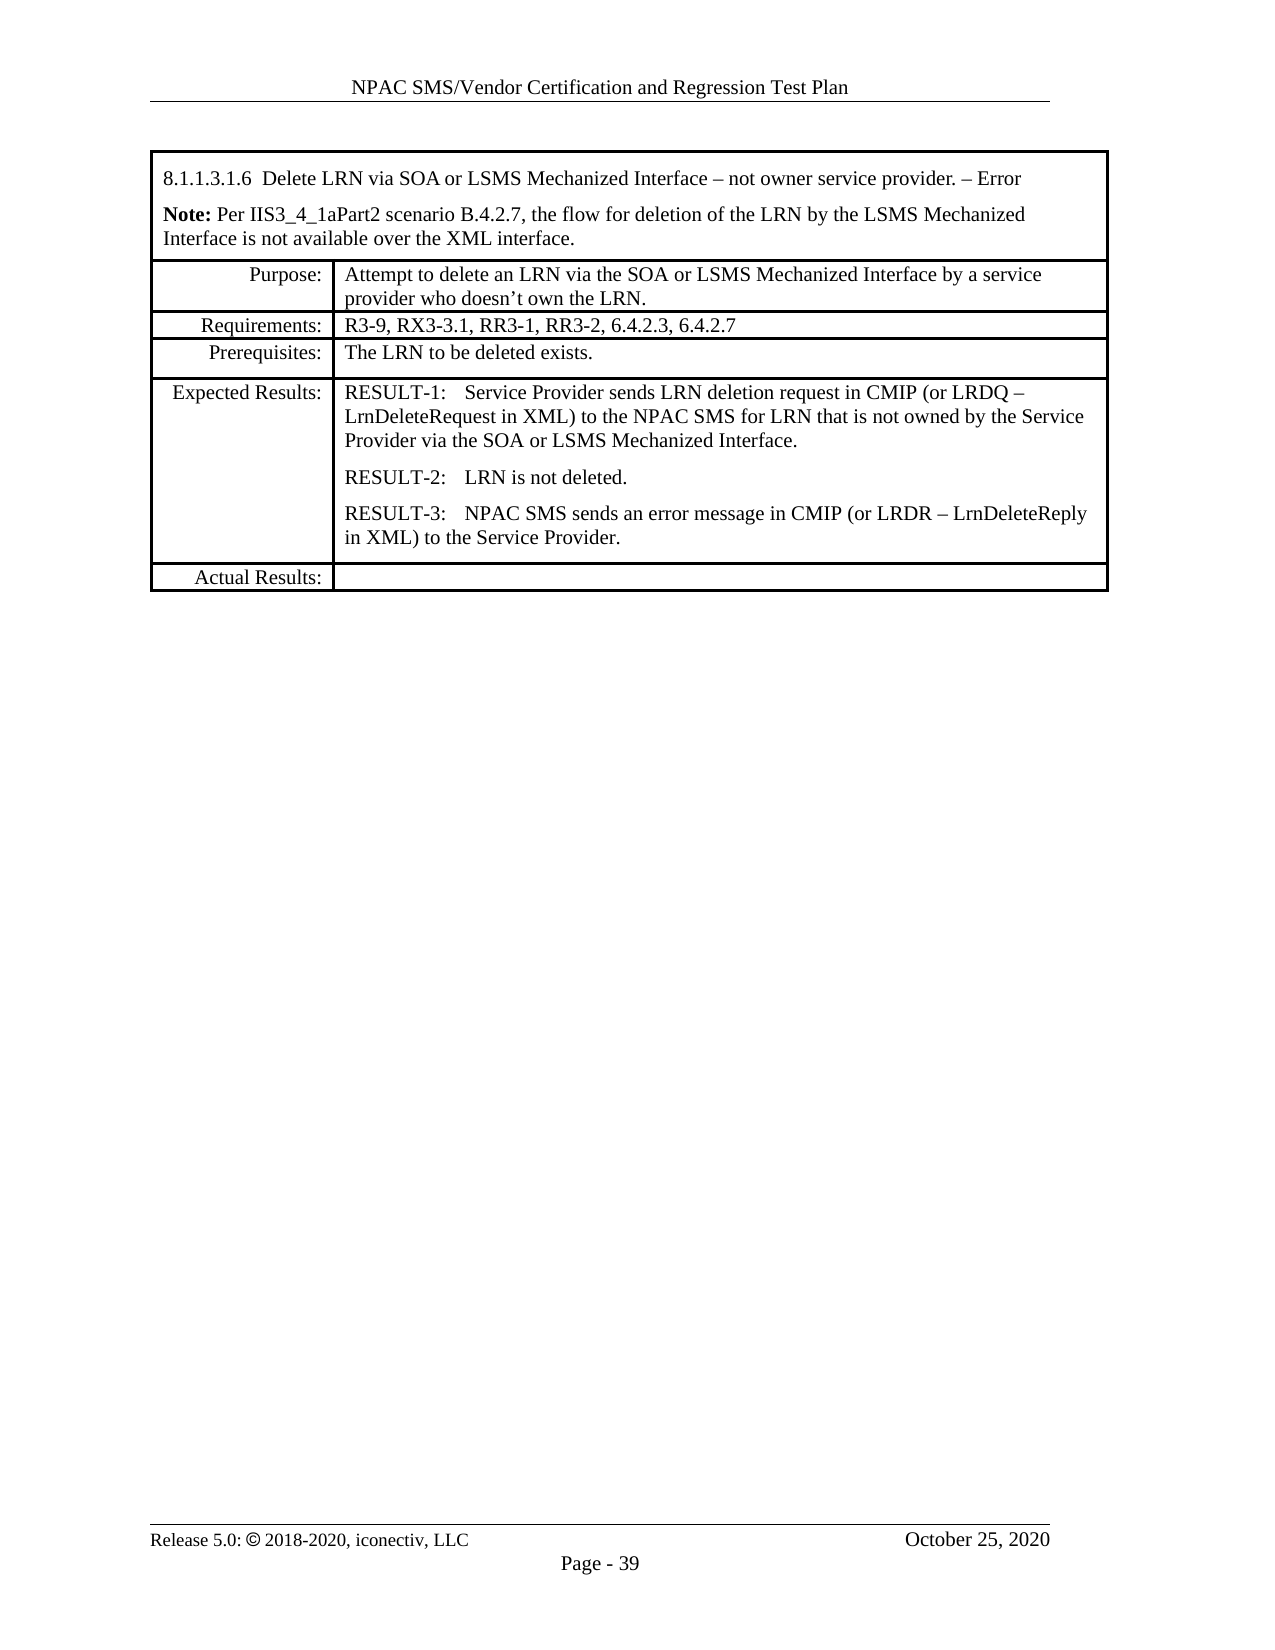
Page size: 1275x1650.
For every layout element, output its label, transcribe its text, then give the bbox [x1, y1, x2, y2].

table_cell Service Provider sends LRN deletion request in CMIP (or LRDQ – LrnDeleteRequest in XML) to the NPAC SMS for LRN that is not owned by the Service Provider via the SOA or LSMS Mechanized Interface. LRN is not deleted. NPAC SMS sends an error message in CMIP (or LRDR – LrnDeleteReply in XML) to the Service Provider. [335, 380, 1106, 562]
table_cell Purpose: [153, 262, 332, 310]
table_header 8.1.1.3.1.6 Delete LRN via SOA or LSMS Mechanized Interface – not owner service provider. – Error Note: Per IIS3_4_1aPart2 scenario B.4.2.7, the flow for deletion of the LRN by the LSMS Mechanized Interface is not available over the XML interface. [153, 153, 1106, 259]
table_cell Actual Results: [153, 565, 332, 589]
table_cell Expected Results: [153, 380, 332, 562]
table_cell Prerequisites: [153, 340, 332, 377]
table_cell R3-9, RX3-3.1, RR3-1, RR3-2, 6.4.2.3, 6.4.2.7 [335, 313, 1106, 337]
table_cell Attempt to delete an LRN via the SOA or LSMS Mechanized Interface by a service provider who doesn’t own the LRN. [335, 262, 1106, 310]
table_cell [335, 565, 1106, 589]
table_cell The LRN to be deleted exists. [335, 340, 1106, 377]
table_cell Requirements: [153, 313, 332, 337]
